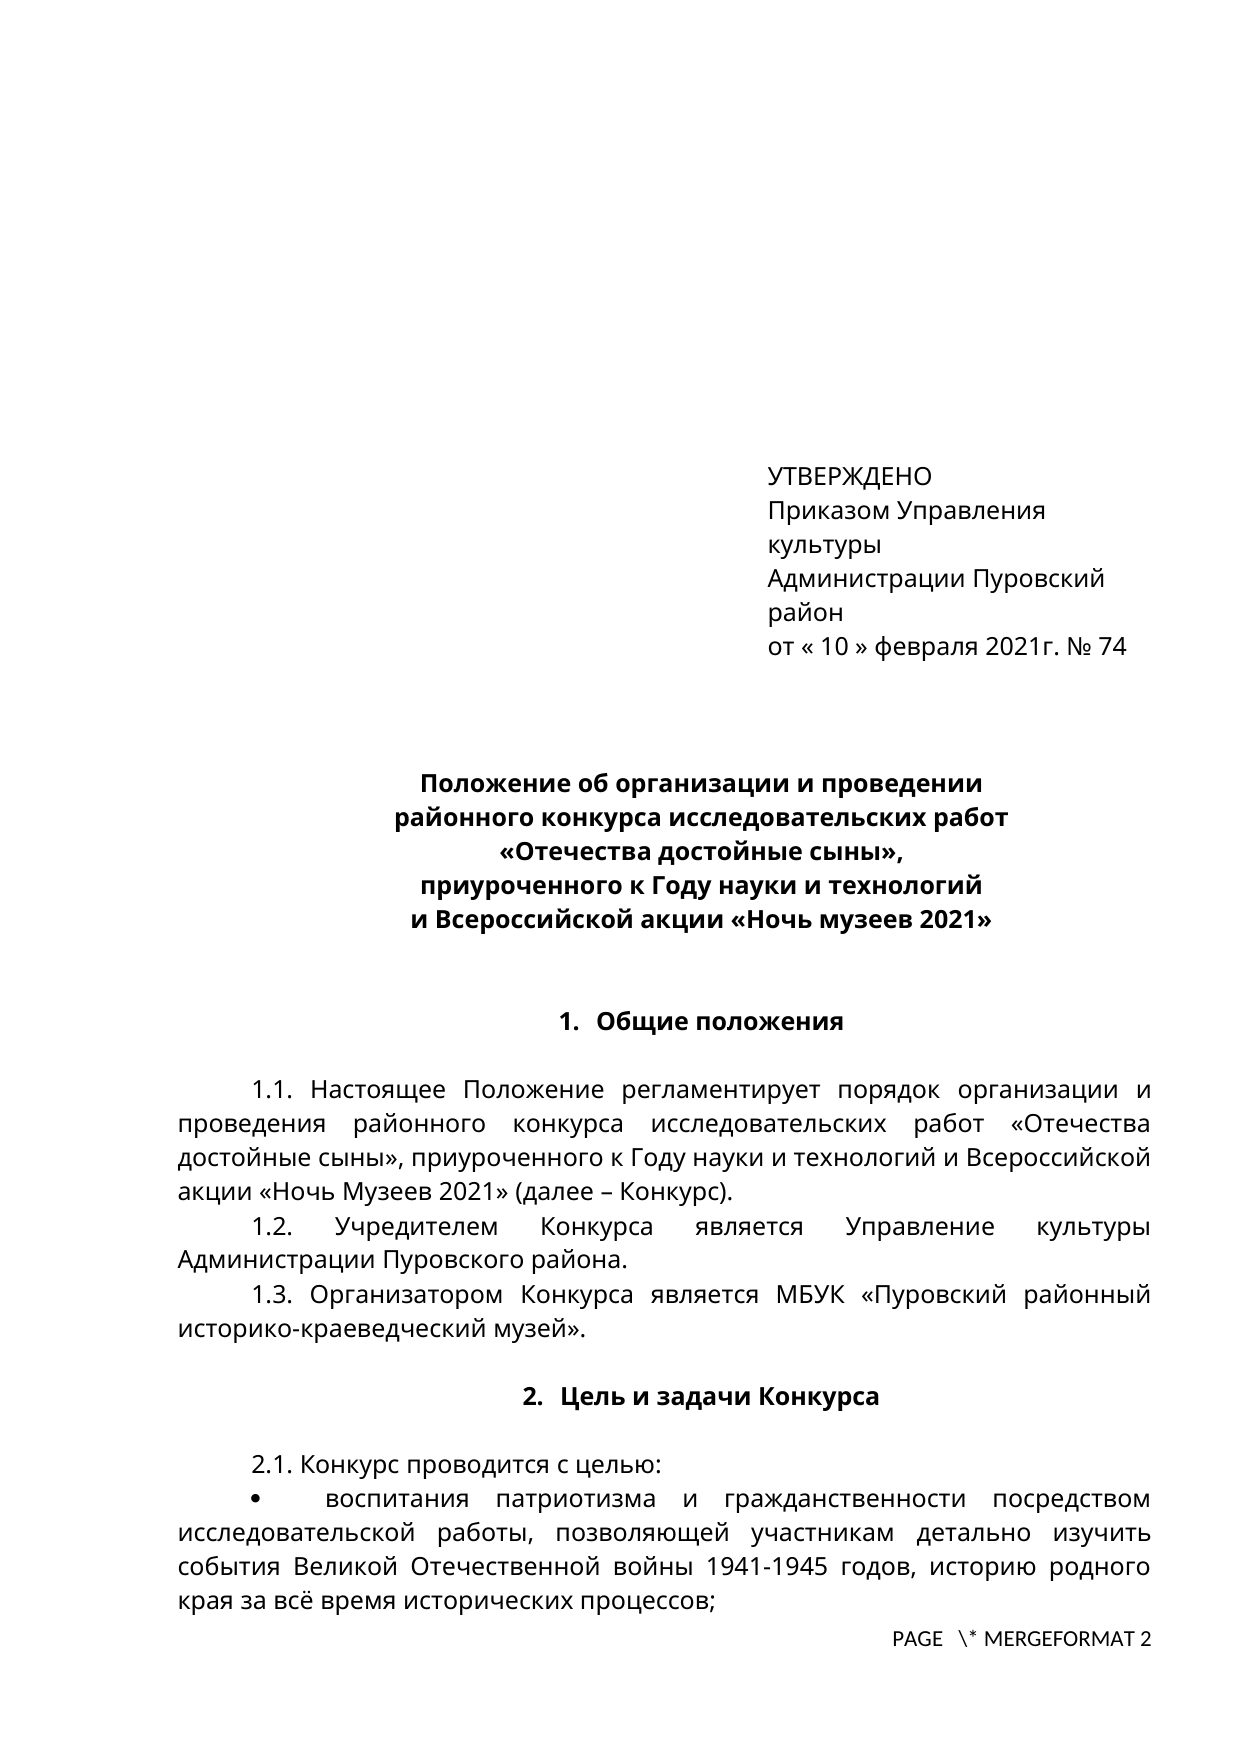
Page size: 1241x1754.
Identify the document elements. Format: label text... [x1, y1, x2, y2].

list Общие положения [251, 1004, 1152, 1038]
text от « 10 » февраля 2021г. № 74 [767, 629, 1152, 663]
text 2.1. Конкурс проводится с целью: [177, 1447, 1152, 1481]
text районного конкурса исследовательских работ [177, 799, 1152, 833]
text 1.3. Организатором Конкурса является МБУК «Пуровский районный историко-краеведческий музей». [177, 1276, 1152, 1344]
text 1.2. Учредителем Конкурса является Управление культуры Администрации Пуровского района. [177, 1208, 1152, 1276]
list воспитания патриотизма и гражданственности посредством исследовательской работы, позволяющей участникам детально изучить события Великой Отечественной войны 1941-1945 годов, историю родного края за всё время исторических процессов; [177, 1481, 1152, 1617]
text и Всероссийской акции «Ночь музеев 2021» [177, 902, 1152, 936]
text Администрации Пуровский район [767, 561, 1152, 629]
text УТВЕРЖДЕНО [767, 459, 1152, 493]
text «Отечества достойные сыны», [177, 833, 1152, 867]
text 1.1. Настоящее Положение регламентирует порядок организации и проведения районного конкурса исследовательских работ «Отечества достойные сыны», приуроченного к Году науки и технологий и Всероссийской акции «Ночь Музеев 2021» (далее – Конкурс). [177, 1072, 1152, 1208]
text приуроченного к Году науки и технологий [177, 867, 1152, 902]
list Цель и задачи Конкурса [251, 1378, 1152, 1412]
text Положение об организации и проведении [177, 765, 1152, 799]
text Приказом Управления культуры [767, 493, 1152, 561]
